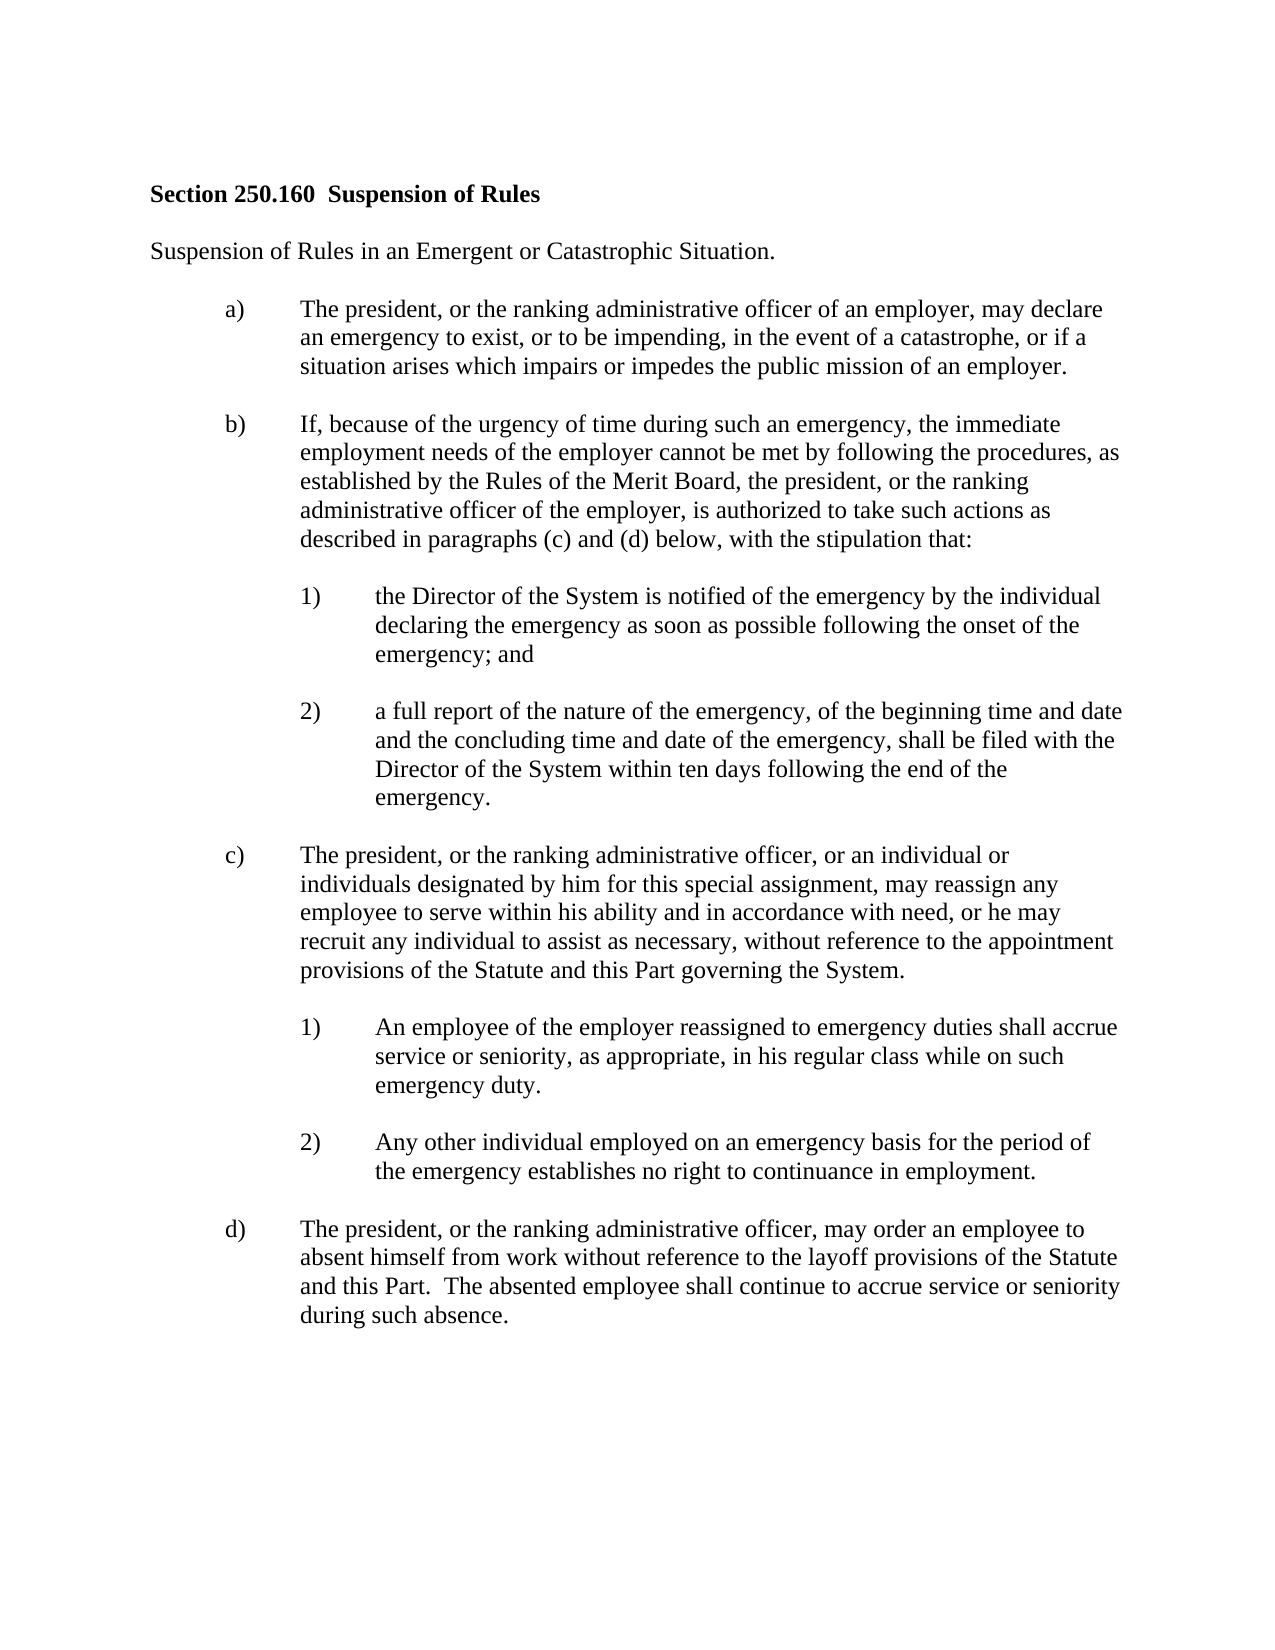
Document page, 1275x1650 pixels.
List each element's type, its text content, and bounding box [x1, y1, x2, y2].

text 1) the Director of the System is notified of the emergency by the individual declaring the emergency as soon as possible following the onset of the emergency; and [300, 581, 1125, 667]
text c) The president, or the ranking administrative officer, or an individual or individuals designated by him for this special assignment, may reassign any employee to serve within his ability and in accordance with need, or he may recruit any individual to assist as necessary, without reference to the appointment provisions of the Statute and this Part governing the System. [225, 840, 1125, 984]
text 2) Any other individual employed on an emergency basis for the period of the emergency establishes no right to continuance in employment. [300, 1127, 1125, 1185]
text 1) An employee of the employer reassigned to emergency duties shall accrue service or seniority, as appropriate, in his regular class while on such emergency duty. [300, 1012, 1125, 1099]
text b) If, because of the urgency of time during such an emergency, the immediate employment needs of the employer cannot be met by following the procedures, as established by the Rules of the Merit Board, the president, or the ranking administrative officer of the employer, is authorized to take such actions as described in paragraphs (c) and (d) below, with the stipulation that: [225, 409, 1125, 552]
text Suspension of Rules in an Emergent or Catastrophic Situation. [150, 236, 1125, 265]
text 2) a full report of the nature of the emergency, of the beginning time and date and the concluding time and date of the emergency, shall be filed with the Director of the System within ten days following the end of the emergency. [300, 696, 1125, 811]
text a) The president, or the ranking administrative officer of an employer, may declare an emergency to exist, or to be impending, in the event of a catastrophe, or if a situation arises which impairs or impedes the public mission of an employer. [225, 294, 1125, 380]
text Section 250.160 Suspension of Rules [150, 179, 1125, 207]
text d) The president, or the ranking administrative officer, may order an employee to absent himself from work without reference to the layoff provisions of the Statute and this Part. The absented employee shall continue to accrue service or seniority during such absence. [225, 1214, 1125, 1329]
